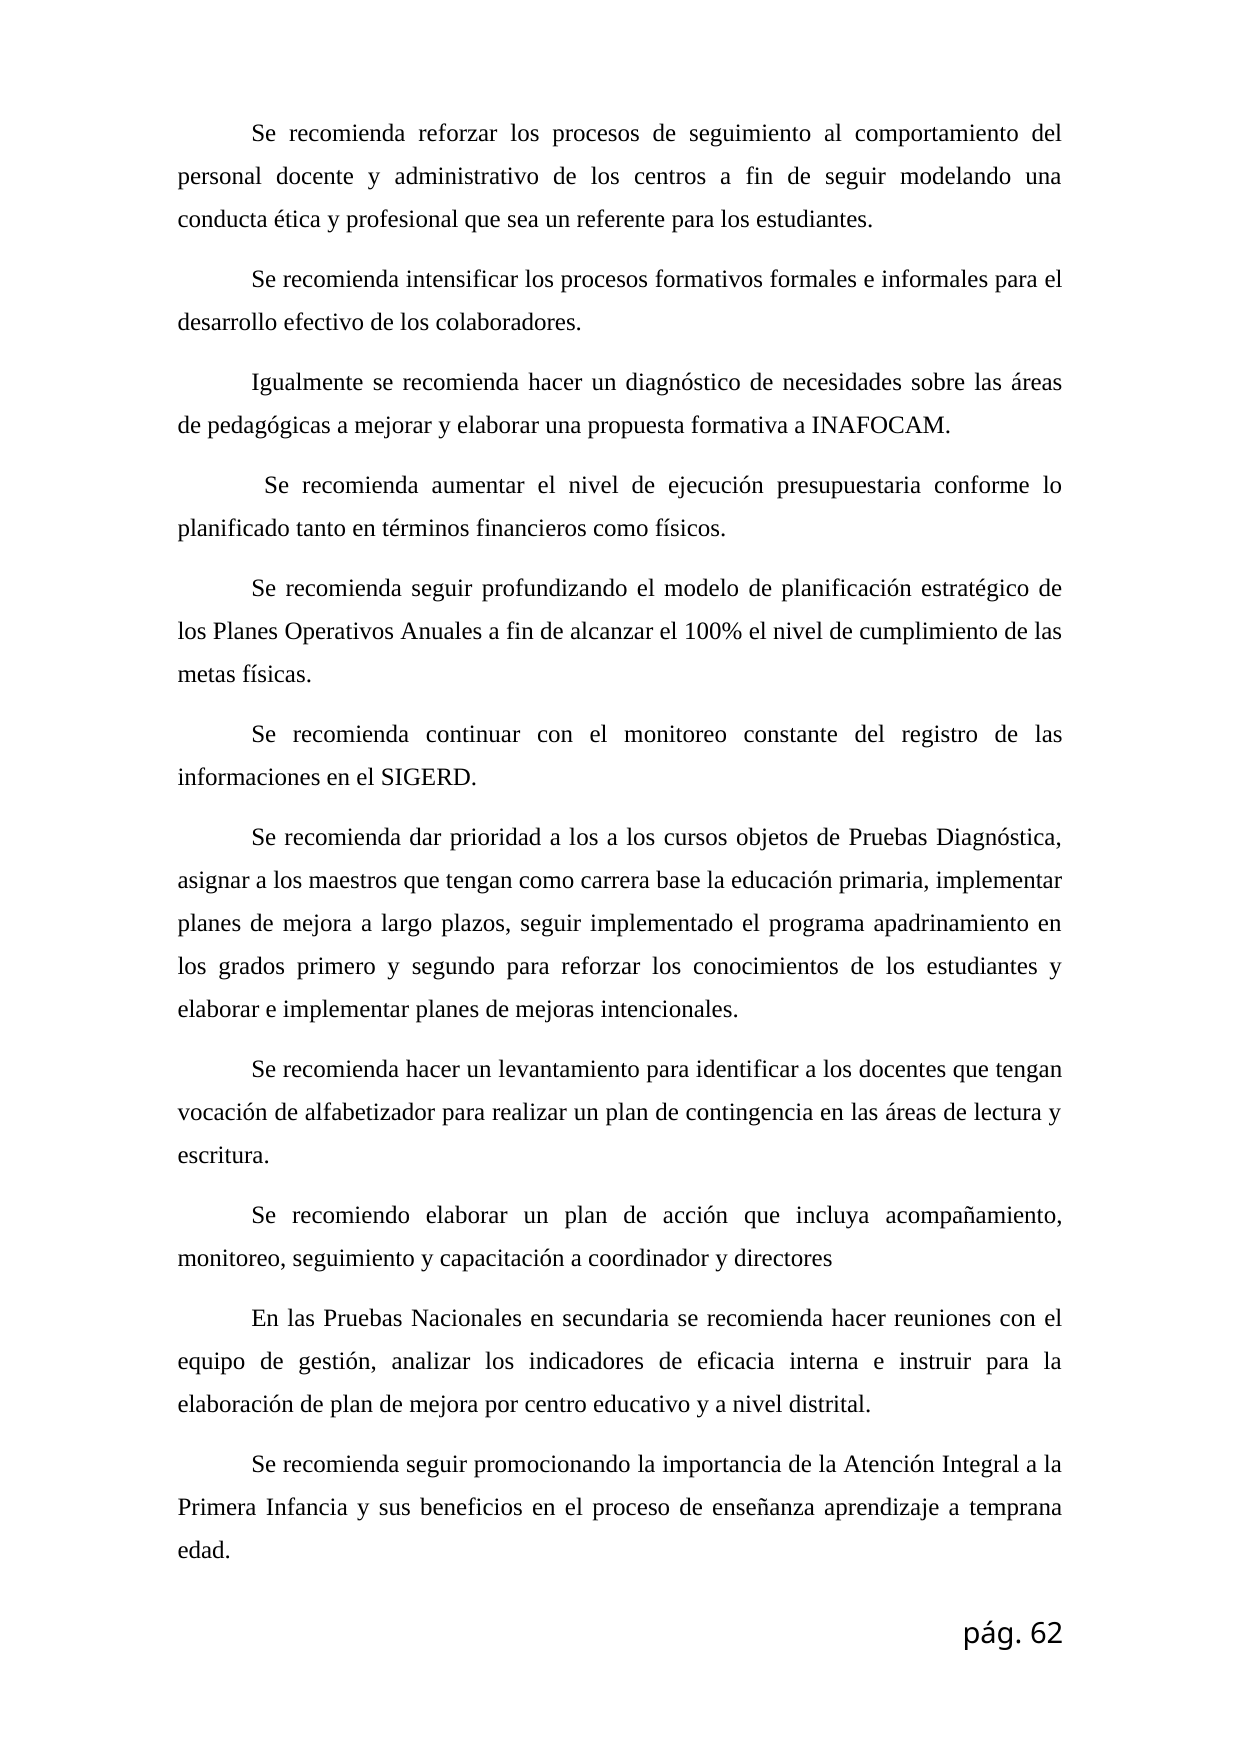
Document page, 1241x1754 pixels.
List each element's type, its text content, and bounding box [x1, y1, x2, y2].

text Se recomiendo elaborar un plan de acción que incluya acompañamiento, monitoreo, seguimiento y capacitación a coordinador y directores [177, 1200, 1063, 1272]
text Se recomienda aumentar el nivel de ejecución presupuestaria conforme lo planificado tanto en términos financieros como físicos. [177, 470, 1063, 542]
text Se recomienda hacer un levantamiento para identificar a los docentes que tengan vocación de alfabetizador para realizar un plan de contingencia en las áreas de lectura y escritura. [177, 1054, 1063, 1169]
text Se recomienda seguir profundizando el modelo de planificación estratégico de los Planes Operativos Anuales a fin de alcanzar el 100% el nivel de cumplimiento de las metas físicas. [177, 573, 1063, 688]
text En las Pruebas Nacionales en secundaria se recomienda hacer reuniones con el equipo de gestión, analizar los indicadores de eficacia interna e instruir para la elaboración de plan de mejora por centro educativo y a nivel distrital. [177, 1303, 1063, 1418]
text Se recomienda continuar con el monitoreo constante del registro de las informaciones en el SIGERD. [177, 719, 1063, 791]
text Se recomienda reforzar los procesos de seguimiento al comportamiento del personal docente y administrativo de los centros a fin de seguir modelando una conducta ética y profesional que sea un referente para los estudiantes. [177, 118, 1063, 233]
text Se recomienda intensificar los procesos formativos formales e informales para el desarrollo efectivo de los colaboradores. [177, 264, 1063, 336]
text Se recomienda dar prioridad a los a los cursos objetos de Pruebas Diagnóstica, asignar a los maestros que tengan como carrera base la educación primaria, implementar planes de mejora a largo plazos, seguir implementado el programa apadrinamiento en los grados primero y segundo para reforzar los conocimientos de los estudiantes y elaborar e implementar planes de mejoras intencionales. [177, 822, 1063, 1023]
text Se recomienda seguir promocionando la importancia de la Atención Integral a la Primera Infancia y sus beneficios en el proceso de enseñanza aprendizaje a temprana edad. [177, 1449, 1063, 1564]
text Igualmente se recomienda hacer un diagnóstico de necesidades sobre las áreas de pedagógicas a mejorar y elaborar una propuesta formativa a INAFOCAM. [177, 367, 1063, 439]
